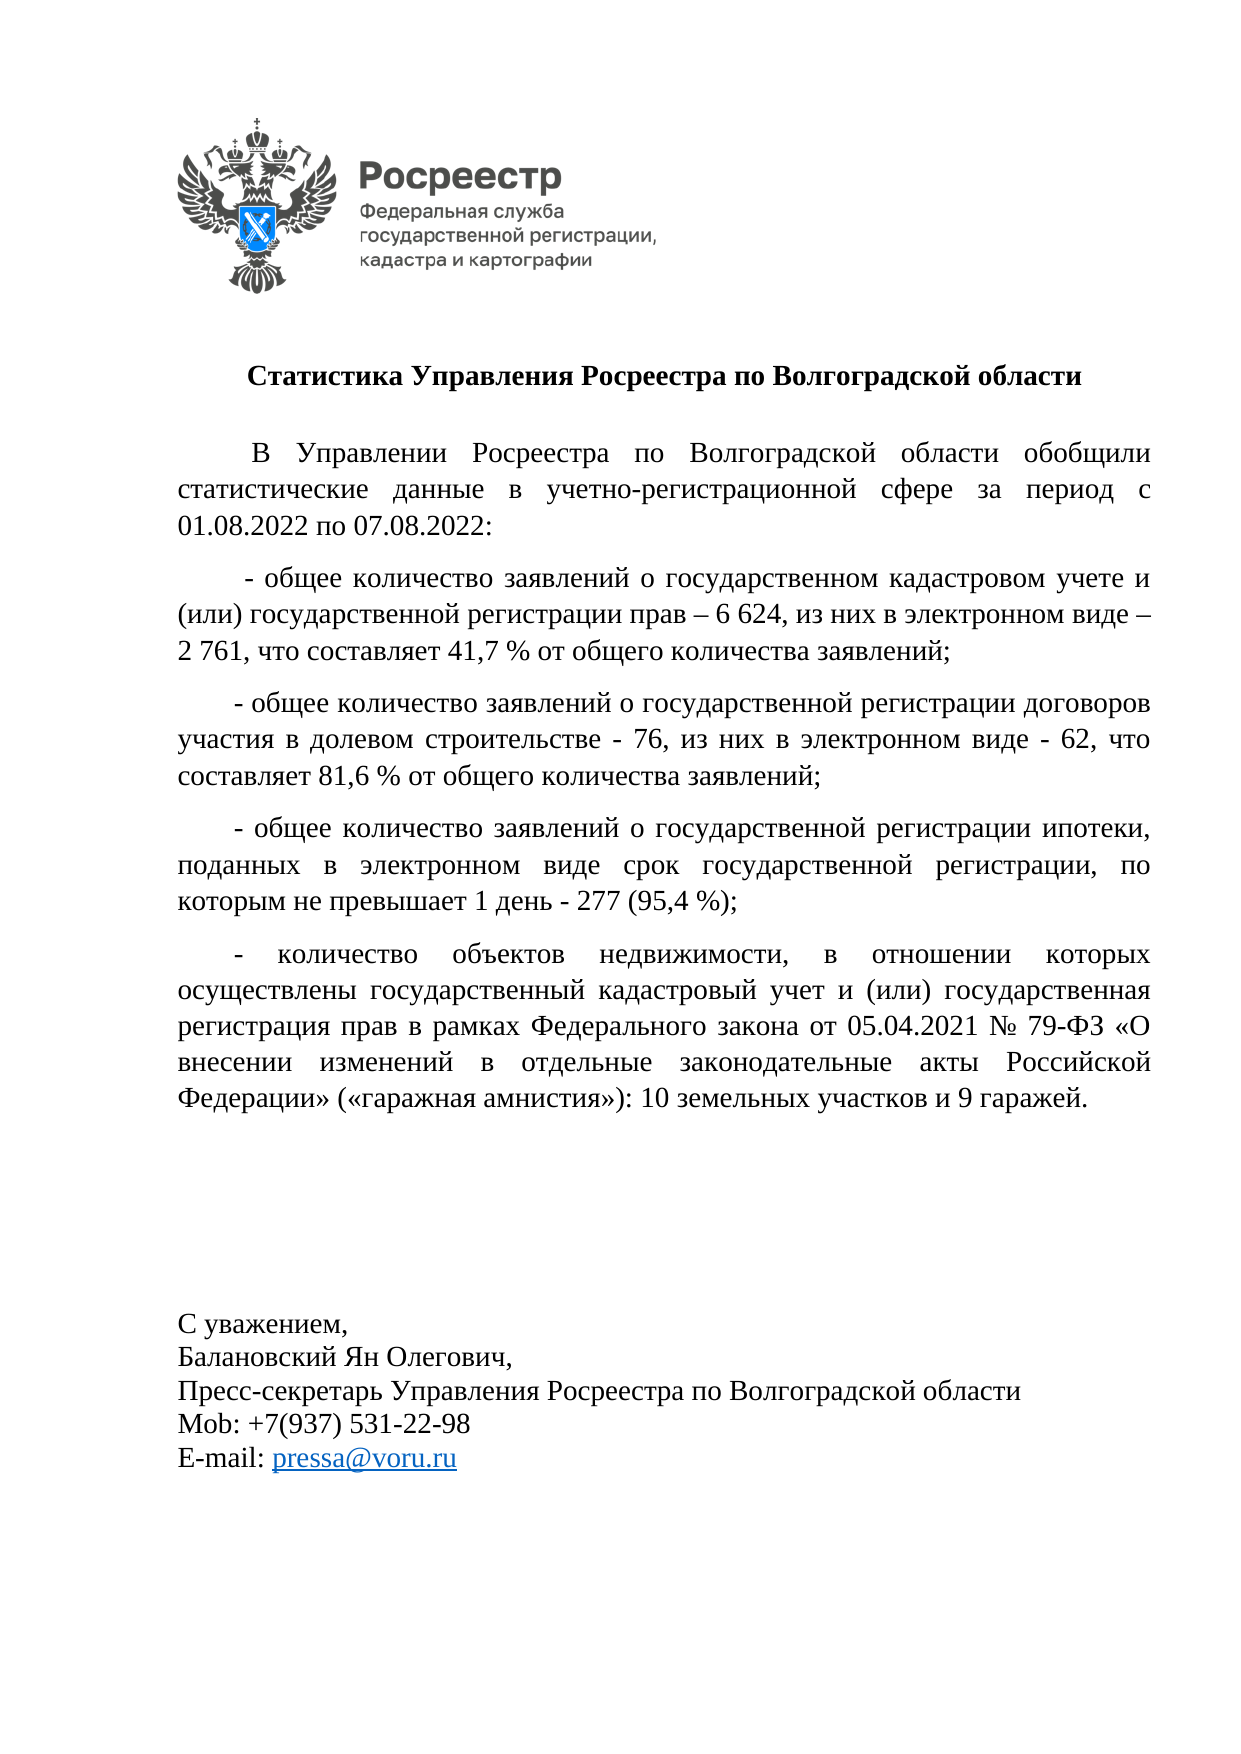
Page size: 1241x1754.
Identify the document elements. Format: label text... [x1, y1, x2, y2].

text С уважением, [177, 1306, 1152, 1339]
text - общее количество заявлений о государственной регистрации ипотеки, поданных в электронном виде срок государственной регистрации, по которым не превышает 1 день - 277 (95,4 %); [177, 811, 1152, 916]
text Балановский Ян Олегович, [177, 1339, 1152, 1373]
text E-mail: pressa@voru.ru [177, 1440, 1152, 1473]
text Статистика Управления Росреестра по Волгоградской области [177, 358, 1152, 392]
text - общее количество заявлений о государственном кадастровом учете и (или) государственной регистрации прав – 6 624, из них в электронном виде – 2 761, что составляет 41,7 % от общего количества заявлений; [177, 560, 1152, 666]
text - общее количество заявлений о государственной регистрации договоров участия в долевом строительстве - 76, из них в электронном виде - 62, что составляет 81,6 % от общего количества заявлений; [177, 686, 1152, 791]
picture [177, 118, 656, 294]
text Mob: +7(937) 531-22-98 [177, 1406, 1152, 1440]
text Пресс-секретарь Управления Росреестра по Волгоградской области [177, 1373, 1152, 1406]
text - количество объектов недвижимости, в отношении которых осуществлены государственный кадастровый учет и (или) государственная регистрация прав в рамках Федерального закона от 05.04.2021 № 79-ФЗ «О внесении изменений в отдельные законодательные акты Российской Федерации» («гаражная амнистия»): 10 земельных участков и 9 гаражей. [177, 936, 1152, 1114]
text В Управлении Росреестра по Волгоградской области обобщили статистические данные в учетно-регистрационной сфере за период с 01.08.2022 по 07.08.2022: [177, 435, 1152, 541]
